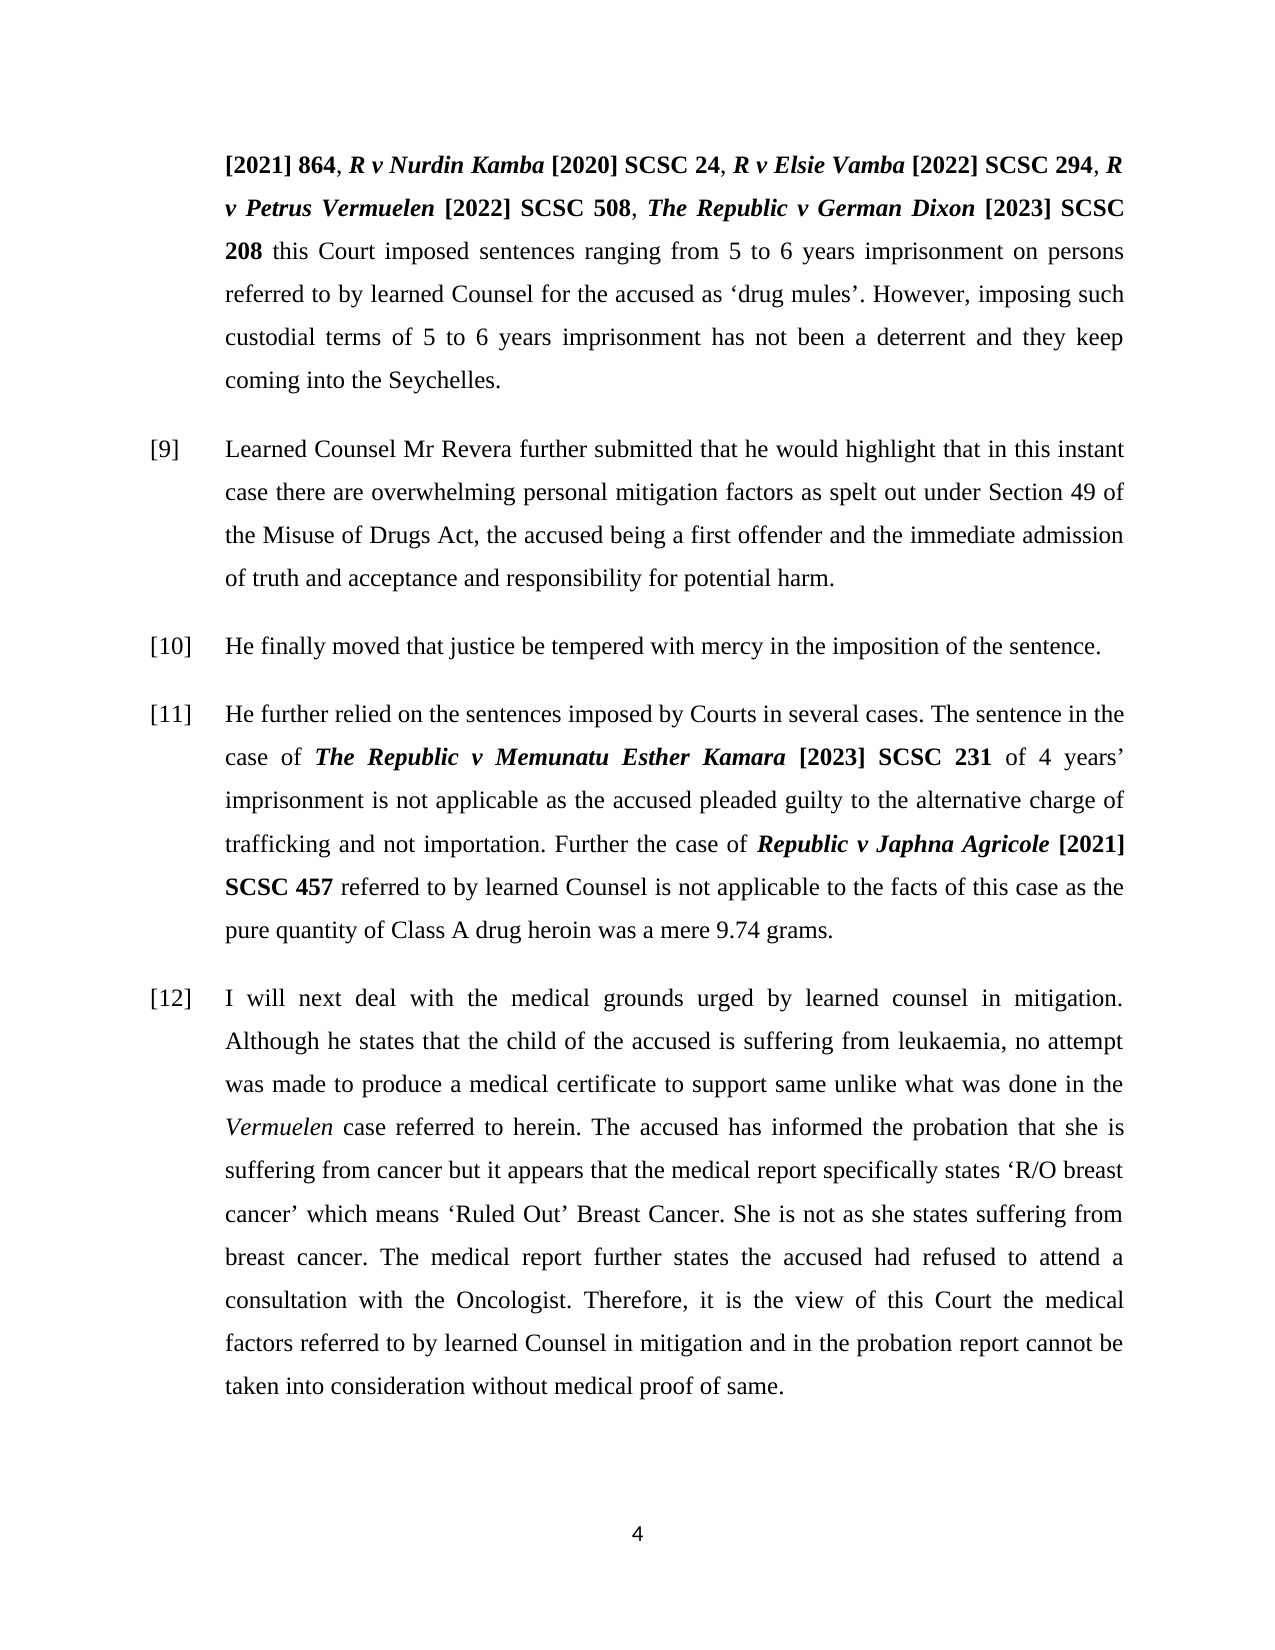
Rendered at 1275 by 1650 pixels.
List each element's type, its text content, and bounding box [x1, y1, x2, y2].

text He finally moved that justice be tempered with mercy in the imposition of the sentence. [150, 631, 1125, 660]
text I will next deal with the medical grounds urged by learned counsel in mitigation. Although he states that the child of the accused is suffering from leukaemia, no attempt was made to produce a medical certificate to support same unlike what was done in the Vermuelen case referred to herein. The accused has informed the probation that she is suffering from cancer but it appears that the medical report specifically states ‘R/O breast cancer’ which means ‘Ruled Out’ Breast Cancer. She is not as she states suffering from breast cancer. The medical report further states the accused had refused to attend a consultation with the Oncologist. Therefore, it is the view of this Court the medical factors referred to by learned Counsel in mitigation and in the probation report cannot be taken into consideration without medical proof of same. [150, 983, 1125, 1400]
text He further relied on the sentences imposed by Courts in several cases. The sentence in the case of The Republic v Memunatu Esther Kamara [2023] SCSC 231 of 4 years’ imprisonment is not applicable as the accused pleaded guilty to the alternative charge of trafficking and not importation. Further the case of Republic v Japhna Agricole [2021] SCSC 457 referred to by learned Counsel is not applicable to the facts of this case as the pure quantity of Class A drug heroin was a mere 9.74 grams. [150, 699, 1125, 944]
text Learned Counsel Mr Revera further submitted that he would highlight that in this instant case there are overwhelming personal mitigation factors as spelt out under Section 49 of the Misuse of Drugs Act, the accused being a first offender and the immediate admission of truth and acceptance and responsibility for potential harm. [150, 434, 1125, 592]
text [150, 150, 1125, 394]
